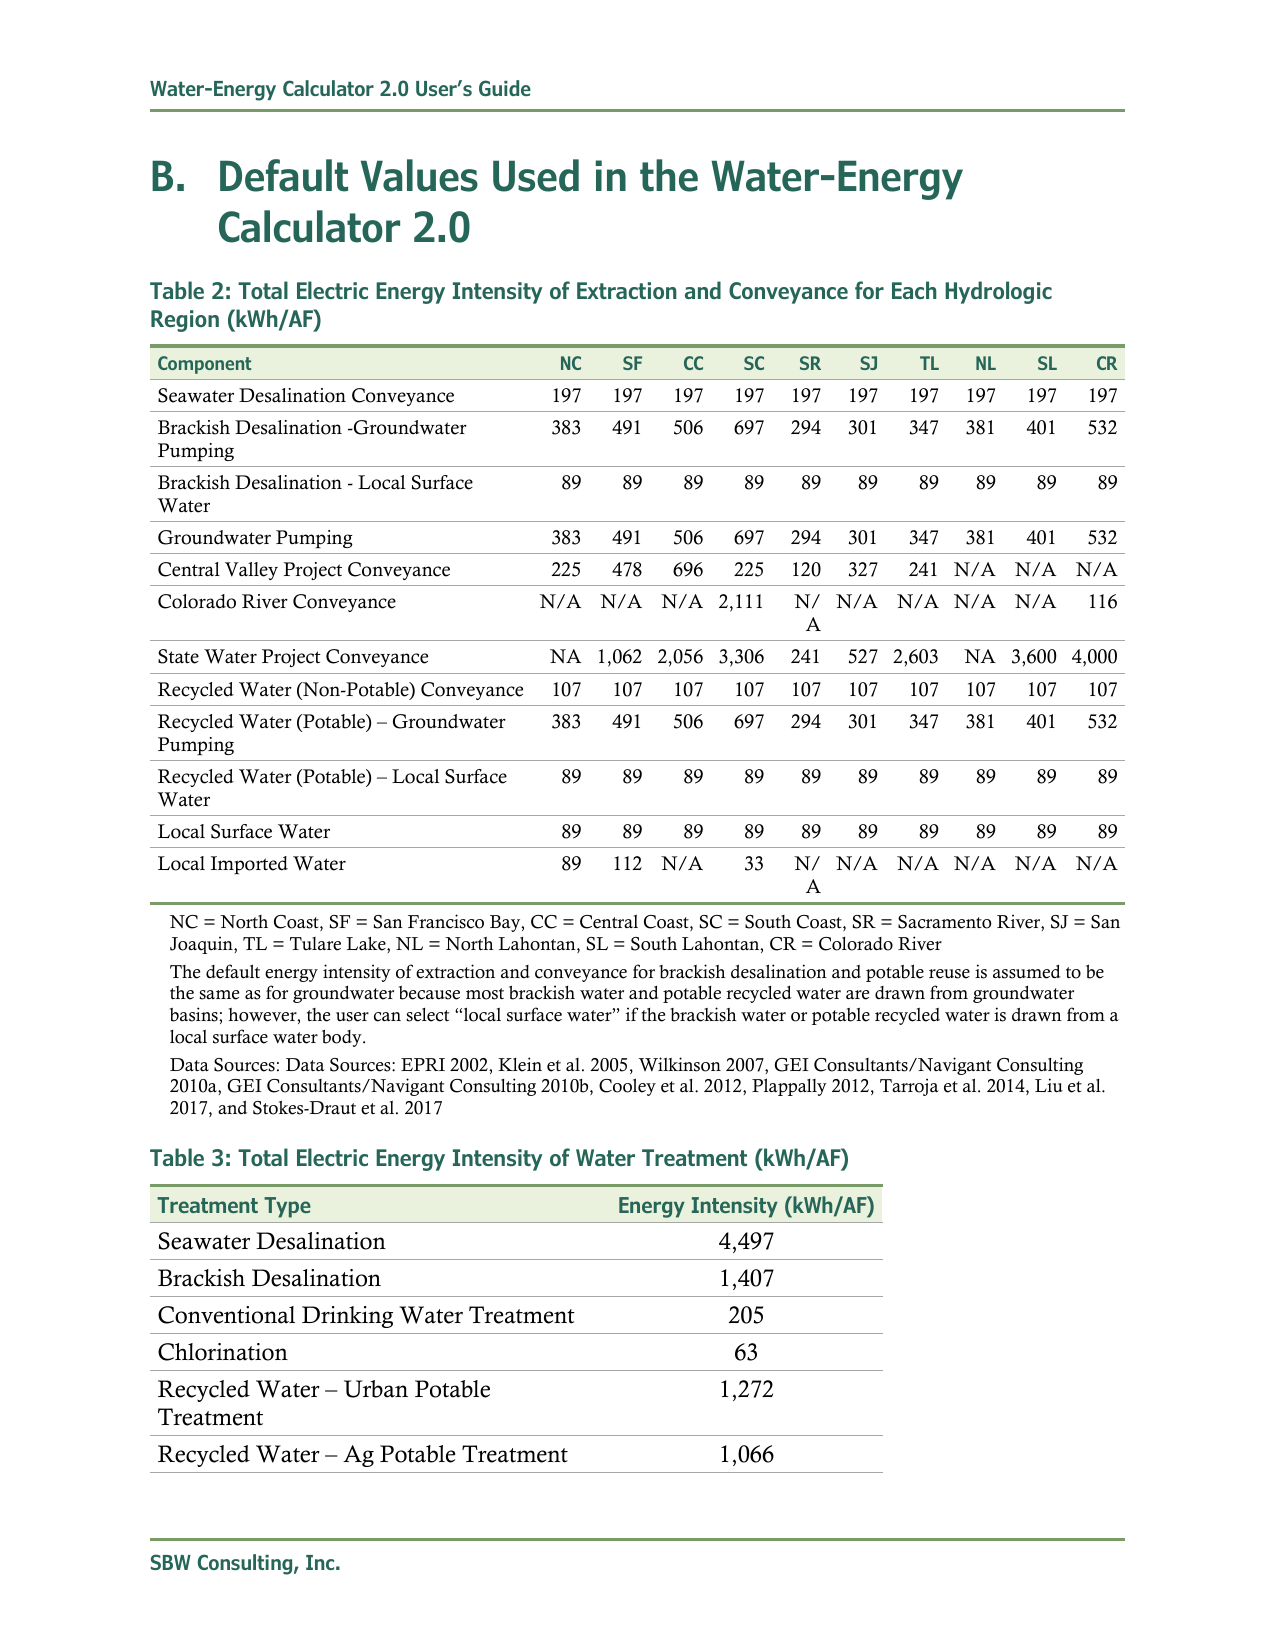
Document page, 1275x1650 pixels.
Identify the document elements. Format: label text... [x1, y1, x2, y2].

table_cell 491 [589, 412, 650, 466]
table_cell 532 [1064, 522, 1125, 553]
table_cell 294 [772, 522, 828, 553]
table_cell 89 [532, 761, 589, 814]
table_cell N/A [650, 848, 711, 902]
table_cell 3,306 [711, 641, 772, 672]
table_cell N/A [828, 848, 885, 902]
table_cell 241 [772, 641, 828, 672]
table_cell 63 [610, 1334, 882, 1370]
table_cell 696 [650, 554, 711, 585]
table_cell N/A [772, 586, 828, 640]
table_cell N/A [1064, 554, 1125, 585]
table_cell 197 [532, 380, 589, 411]
table_cell Brackish Desalination - Local Surface Water [150, 467, 532, 521]
table_cell 2,603 [885, 641, 946, 672]
table_cell 506 [650, 706, 711, 759]
table_cell Recycled Water (Potable) – Groundwater Pumping [150, 706, 532, 759]
table_cell 1,272 [610, 1371, 882, 1435]
table_cell 116 [1064, 586, 1125, 640]
table_cell Groundwater Pumping [150, 522, 532, 553]
table_cell Recycled Water (Potable) – Local Surface Water [150, 761, 532, 814]
text The default energy intensity of extraction and conveyance for brackish desalination and potable reuse is assumed to be the same as for groundwater because most brackish water and potable recycled water are drawn from groundwater basins; however, the user can select “local surface water” if the brackish water or potable recycled water is drawn from a local surface water body. [150, 961, 1125, 1047]
table_cell 381 [946, 706, 1003, 759]
table_header SR [772, 348, 828, 379]
table_cell 197 [946, 380, 1003, 411]
table_cell Brackish Desalination -Groundwater Pumping [150, 412, 532, 466]
table_cell N/A [532, 586, 589, 640]
table_cell 697 [711, 706, 772, 759]
text Table 2: Total Electric Energy Intensity of Extraction and Conveyance for Each Hydrologic Region (kWh/AF) [150, 276, 1125, 332]
table_cell Chlorination [150, 1334, 610, 1370]
table_cell N/A [1003, 586, 1064, 640]
table_cell 381 [946, 412, 1003, 466]
table_cell 381 [946, 522, 1003, 553]
table_cell 89 [650, 816, 711, 847]
table_cell 89 [885, 467, 946, 521]
table_cell 89 [650, 761, 711, 814]
table_cell 33 [711, 848, 772, 902]
table_cell Seawater Desalination [150, 1223, 610, 1259]
subtitle Default Values Used in the Water-Energy Calculator 2.0 [150, 150, 1125, 251]
table_cell 383 [532, 522, 589, 553]
table_cell 4,497 [610, 1223, 882, 1259]
table_cell 107 [885, 674, 946, 704]
table_cell 89 [1064, 467, 1125, 521]
table_cell N/A [885, 586, 946, 640]
table_cell 107 [532, 674, 589, 704]
table_cell 347 [885, 706, 946, 759]
table_cell 89 [589, 816, 650, 847]
table_cell 383 [532, 706, 589, 759]
table_cell 205 [610, 1297, 882, 1333]
table_cell 4,000 [1064, 641, 1125, 672]
table_header CR [1064, 348, 1125, 379]
table_cell N/A [946, 586, 1003, 640]
table_cell 107 [1003, 674, 1064, 704]
table_cell NA [532, 641, 589, 672]
table_cell 197 [650, 380, 711, 411]
table_cell 1,062 [589, 641, 650, 672]
table_cell 532 [1064, 412, 1125, 466]
table_cell 401 [1003, 522, 1064, 553]
table_cell 197 [772, 380, 828, 411]
table_cell 347 [885, 522, 946, 553]
table_cell 89 [946, 816, 1003, 847]
table_cell 89 [532, 848, 589, 902]
table_header TL [885, 348, 946, 379]
table_cell 401 [1003, 706, 1064, 759]
table_cell 89 [946, 467, 1003, 521]
table_cell 89 [946, 761, 1003, 814]
table_cell Seawater Desalination Conveyance [150, 380, 532, 411]
table_cell 2,056 [650, 641, 711, 672]
table_cell 89 [772, 467, 828, 521]
table_cell 697 [711, 522, 772, 553]
table_cell N/A [946, 848, 1003, 902]
table_cell 2,111 [711, 586, 772, 640]
table_cell 89 [1003, 467, 1064, 521]
table_cell 89 [1064, 816, 1125, 847]
table_cell 89 [1003, 761, 1064, 814]
table_cell N/A [1003, 554, 1064, 585]
table_cell Brackish Desalination [150, 1260, 610, 1296]
table_cell 89 [772, 761, 828, 814]
table_cell 301 [828, 706, 885, 759]
table_cell 89 [650, 467, 711, 521]
table_cell 89 [711, 816, 772, 847]
table_header Component [150, 348, 532, 379]
table_cell N/A [946, 554, 1003, 585]
table_header SL [1003, 348, 1064, 379]
table_cell N/A [828, 586, 885, 640]
table_cell 89 [885, 761, 946, 814]
text NC = North Coast, SF = San Francisco Bay, CC = Central Coast, SC = South Coast, SR = Sacramento River, SJ = San Joaquin, TL = Tulare Lake, NL = North Lahontan, SL = South Lahontan, CR = Colorado River [150, 911, 1125, 954]
table_cell 89 [828, 816, 885, 847]
table_header CC [650, 348, 711, 379]
table_header Energy Intensity (kWh/AF) [610, 1187, 882, 1222]
table_cell Conventional Drinking Water Treatment [150, 1297, 610, 1333]
table_cell Recycled Water (Non-Potable) Conveyance [150, 674, 532, 704]
table_cell 401 [1003, 412, 1064, 466]
table_cell 301 [828, 412, 885, 466]
table_cell 89 [711, 761, 772, 814]
table_cell 294 [772, 412, 828, 466]
table_cell Central Valley Project Conveyance [150, 554, 532, 585]
table_cell 112 [589, 848, 650, 902]
table_cell 89 [885, 816, 946, 847]
table_cell 89 [772, 816, 828, 847]
table_cell 506 [650, 412, 711, 466]
table_cell 347 [885, 412, 946, 466]
table_cell N/A [772, 848, 828, 902]
table_cell 294 [772, 706, 828, 759]
table_cell Colorado River Conveyance [150, 586, 532, 640]
text Table 3: Total Electric Energy Intensity of Water Treatment (kWh/AF) [150, 1144, 1125, 1171]
table_cell N/A [1064, 848, 1125, 902]
table_header Treatment Type [150, 1187, 610, 1222]
table_cell 506 [650, 522, 711, 553]
table_cell 107 [589, 674, 650, 704]
table_cell 197 [589, 380, 650, 411]
table_cell State Water Project Conveyance [150, 641, 532, 672]
table_cell 225 [711, 554, 772, 585]
table_cell 89 [711, 467, 772, 521]
table_cell 107 [711, 674, 772, 704]
table_cell 478 [589, 554, 650, 585]
table_cell 527 [828, 641, 885, 672]
table_cell 1,066 [610, 1436, 882, 1472]
table_cell 197 [1064, 380, 1125, 411]
table_cell N/A [885, 848, 946, 902]
table_cell 107 [772, 674, 828, 704]
table_cell 491 [589, 522, 650, 553]
table_cell 89 [1003, 816, 1064, 847]
table_cell 120 [772, 554, 828, 585]
table_header NL [946, 348, 1003, 379]
table_cell 89 [589, 761, 650, 814]
table_cell N/A [589, 586, 650, 640]
table_cell 197 [1003, 380, 1064, 411]
table_cell 3,600 [1003, 641, 1064, 672]
table_header SC [711, 348, 772, 379]
table_cell Recycled Water – Urban Potable Treatment [150, 1371, 610, 1435]
table_cell 225 [532, 554, 589, 585]
table_cell 197 [885, 380, 946, 411]
table_cell 89 [1064, 761, 1125, 814]
table_cell Recycled Water – Ag Potable Treatment [150, 1436, 610, 1472]
table_cell N/A [1003, 848, 1064, 902]
table_cell 301 [828, 522, 885, 553]
table_cell N/A [650, 586, 711, 640]
table_cell 327 [828, 554, 885, 585]
table_cell Local Surface Water [150, 816, 532, 847]
table_cell 107 [1064, 674, 1125, 704]
text Data Sources: Data Sources: EPRI 2002, Klein et al. 2005, Wilkinson 2007, GEI Consultants/Navigant Consulting 2010a, GEI Consultants/Navigant Consulting 2010b, Cooley et al. 2012, Plappally 2012, Tarroja et al. 2014, Liu et al. 2017, and Stokes-Draut et al. 2017 [150, 1054, 1125, 1119]
table_cell 107 [946, 674, 1003, 704]
table_cell 383 [532, 412, 589, 466]
table_cell 532 [1064, 706, 1125, 759]
table_cell 89 [532, 467, 589, 521]
table_cell 107 [828, 674, 885, 704]
table_header SF [589, 348, 650, 379]
table_cell Local Imported Water [150, 848, 532, 902]
table_cell NA [946, 641, 1003, 672]
table_cell 1,407 [610, 1260, 882, 1296]
table_cell 197 [711, 380, 772, 411]
table_cell 197 [828, 380, 885, 411]
table_cell 89 [828, 761, 885, 814]
table_cell 89 [589, 467, 650, 521]
table_cell 89 [532, 816, 589, 847]
table_cell 241 [885, 554, 946, 585]
table_cell 89 [828, 467, 885, 521]
table_cell 697 [711, 412, 772, 466]
table_cell 491 [589, 706, 650, 759]
table_cell 107 [650, 674, 711, 704]
table_header NC [532, 348, 589, 379]
table_header SJ [828, 348, 885, 379]
